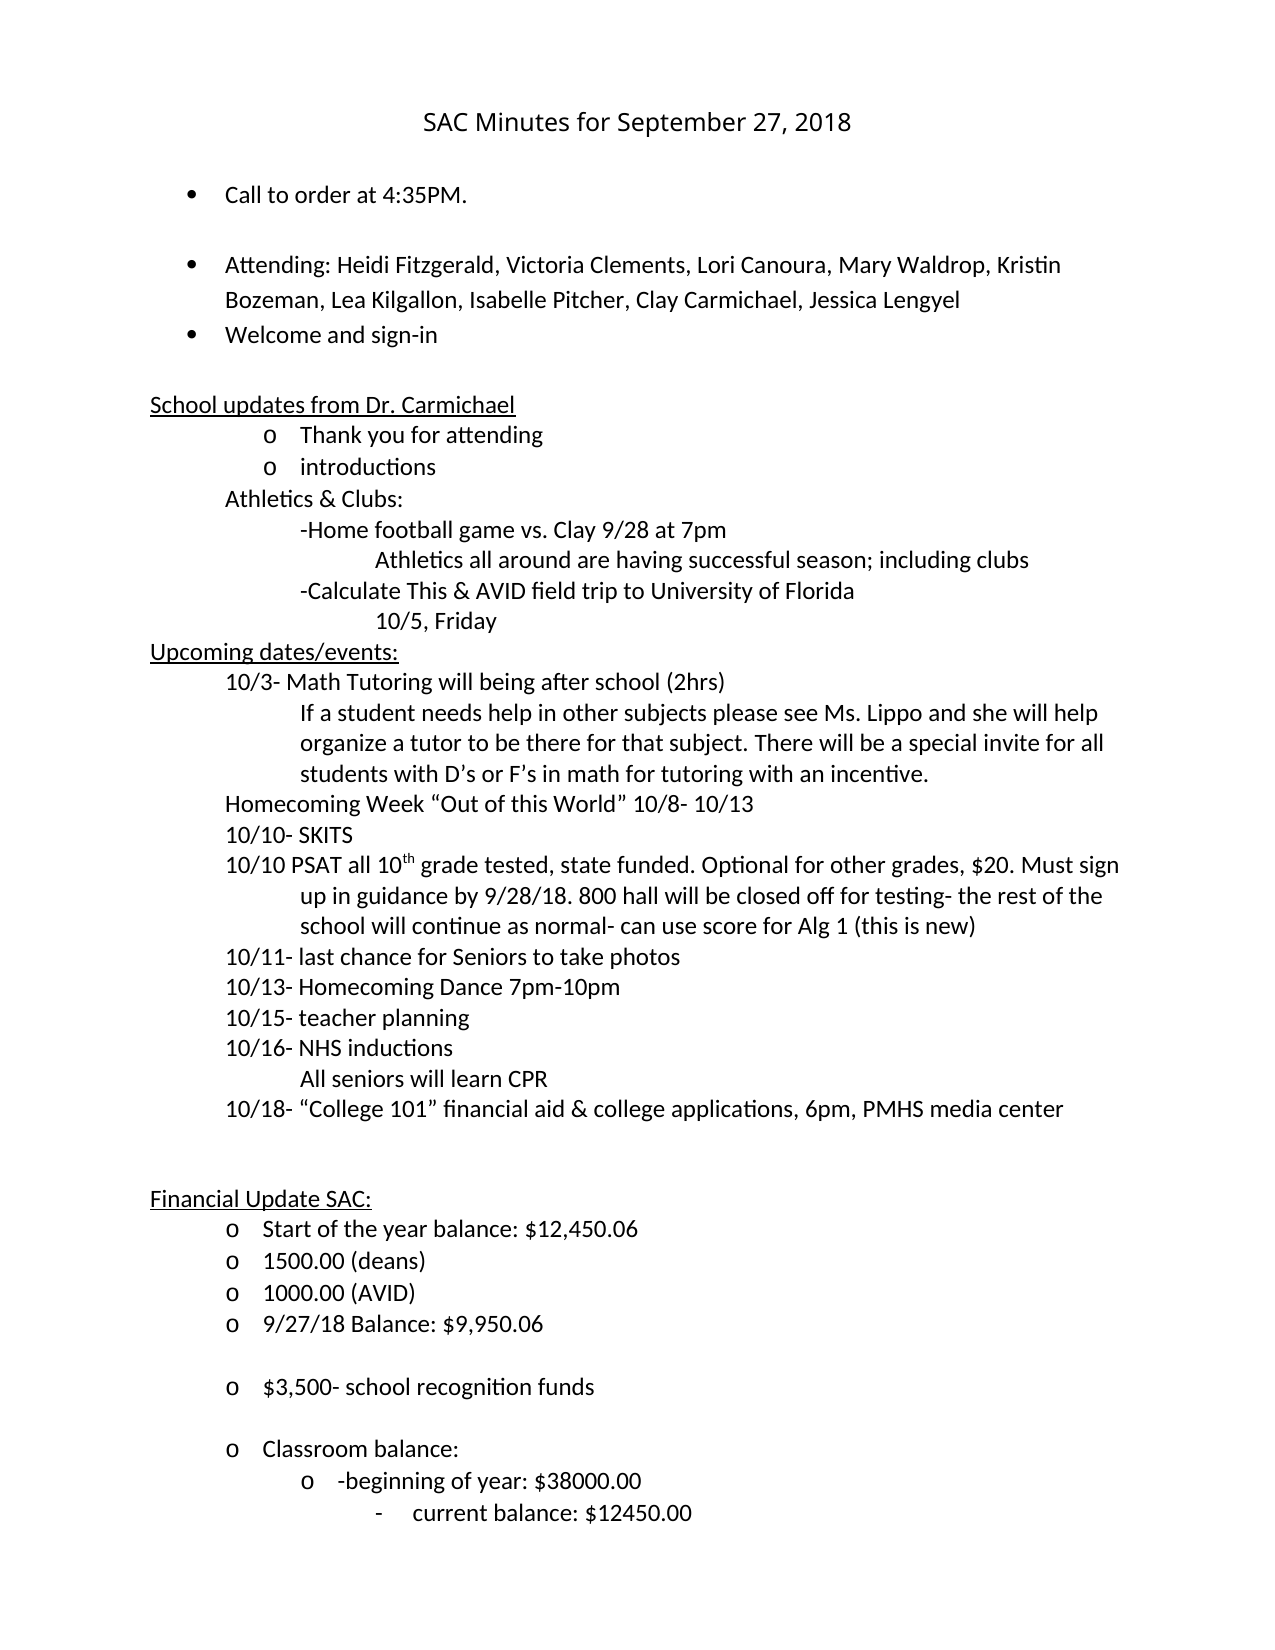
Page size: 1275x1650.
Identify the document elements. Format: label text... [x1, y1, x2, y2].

list Start of the year balance: $12,450.06 [225, 1213, 1125, 1245]
list Thank you for attending [262, 420, 1125, 451]
text Athletics & Clubs: [150, 483, 1125, 514]
text 10/16- NHS inductions [150, 1033, 1125, 1063]
list introductions [262, 451, 1125, 483]
list 1500.00 (deans) [225, 1245, 1125, 1277]
list Classroom balance: [225, 1433, 1125, 1465]
text 10/13- Homecoming Dance 7pm-10pm [150, 972, 1125, 1002]
text 10/15- teacher planning [150, 1002, 1125, 1033]
list current balance: $12450.00 [375, 1497, 1125, 1527]
text SAC Minutes for September 27, 2018 [150, 105, 1125, 139]
text All seniors will learn CPR [225, 1063, 1125, 1094]
list 9/27/18 Balance: $9,950.06 [225, 1308, 1125, 1340]
text Financial Update SAC: [150, 1183, 1125, 1213]
list Attending: Heidi Fitzgerald, Victoria Clements, Lori Canoura, Mary Waldrop, Kristin Bozeman, Lea Kilgallon, Isabelle Pitcher, Clay Carmichael, Jessica Lengyel [187, 249, 1125, 315]
text 10/11- last chance for Seniors to take photos [150, 941, 1125, 972]
list Call to order at 4:35PM. [187, 179, 1125, 210]
text 10/10- SKITS [150, 819, 1125, 849]
text School updates from Dr. Carmichael [150, 389, 1125, 420]
text If a student needs help in other subjects please see Ms. Lippo and she will help organize a tutor to be there for that subject. There will be a special invite for all students with D’s or F’s in math for tutoring with an incentive. [300, 697, 1125, 788]
list Welcome and sign-in [187, 319, 1125, 350]
text Upcoming dates/events: [150, 636, 1125, 666]
text 10/10 PSAT all 10th grade tested, state funded. Optional for other grades, $20. Must sign up in guidance by 9/28/18. 800 hall will be closed off for testing- the rest of the school will continue as normal- can use score for Alg 1 (this is new) [225, 849, 1125, 941]
text 10/5, Friday [300, 605, 1125, 636]
list $3,500- school recognition funds [225, 1371, 1125, 1403]
text 10/3- Math Tutoring will being after school (2hrs) [150, 666, 1125, 697]
text -Home football game vs. Clay 9/28 at 7pm [225, 514, 1125, 544]
text Athletics all around are having successful season; including clubs [300, 544, 1125, 575]
list -beginning of year: $38000.00 [300, 1465, 1125, 1497]
text Homecoming Week “Out of this World” 10/8- 10/13 [150, 788, 1125, 819]
text 10/18- “College 101” financial aid & college applications, 6pm, PMHS media center [225, 1094, 1125, 1124]
text -Calculate This & AVID field trip to University of Florida [300, 575, 1125, 605]
list 1000.00 (AVID) [225, 1277, 1125, 1308]
